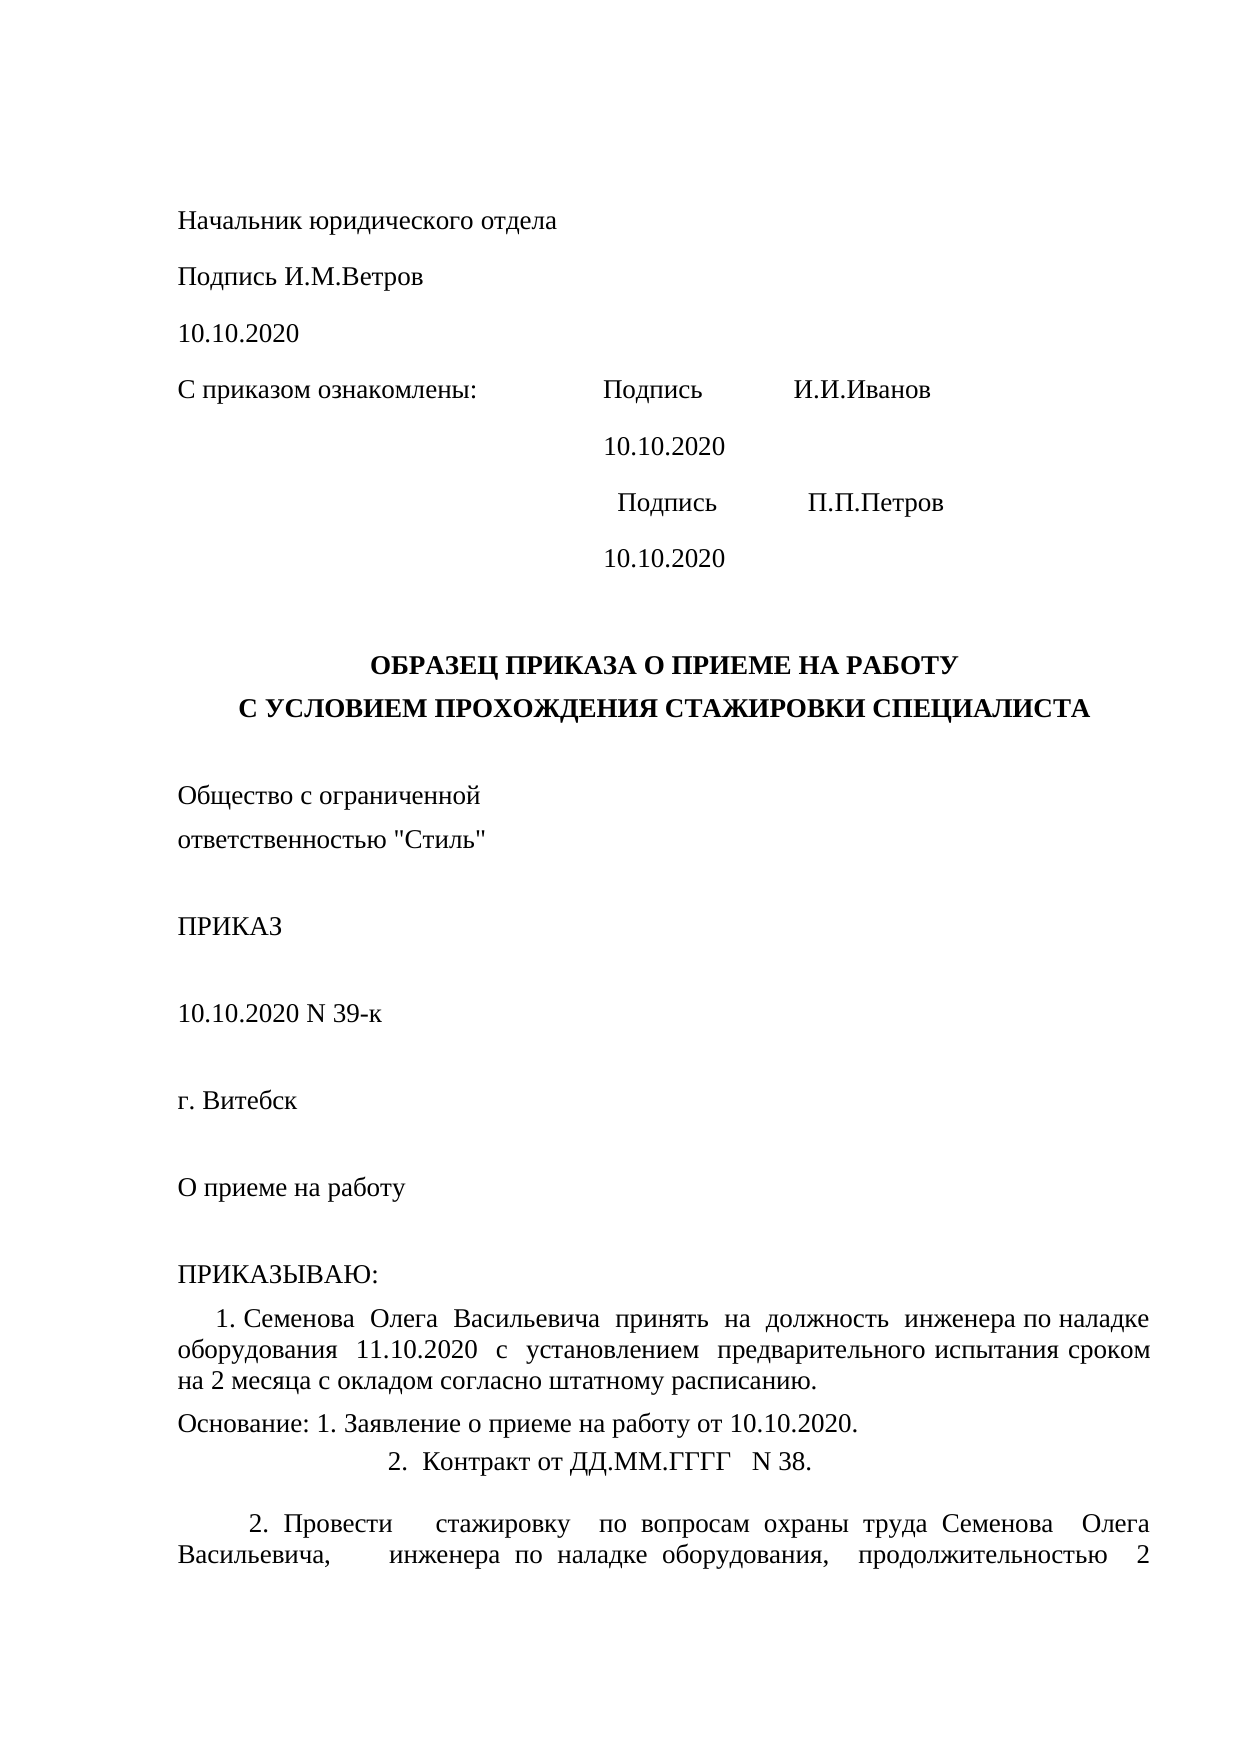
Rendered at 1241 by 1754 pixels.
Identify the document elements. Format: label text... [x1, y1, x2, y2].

text Подпись П.П.Петров [177, 486, 1152, 517]
text С приказом ознакомлены: Подпись И.И.Иванов [177, 373, 1152, 404]
text 10.10.2020 N 39-к [171, 991, 1158, 1035]
text г. Витебск [171, 1078, 1158, 1122]
title С УСЛОВИЕМ ПРОХОЖДЕНИЯ СТАЖИРОВКИ СПЕЦИАЛИСТА [171, 686, 1158, 730]
text Начальник юридического отдела [177, 204, 1152, 235]
text О приеме на работу [171, 1165, 1158, 1209]
text ПРИКАЗ [171, 904, 1158, 948]
text 10.10.2020 [177, 543, 1152, 574]
text 10.10.2020 [177, 317, 1152, 348]
text 10.10.2020 [177, 430, 1152, 461]
text ПРИКАЗЫВАЮ: [171, 1252, 1158, 1296]
text Общество с ограниченной [171, 773, 1158, 817]
text 1. Семенова Олега Васильевича принять на должность инженера по наладке оборудования 11.10.2020 с установлением предварительного испытания сроком на 2 месяца с окладом согласно штатному расписанию. [171, 1296, 1158, 1402]
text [171, 1502, 1158, 1576]
title ОБРАЗЕЦ ПРИКАЗА О ПРИЕМЕ НА РАБОТУ [171, 643, 1158, 686]
text ответственностью "Стиль" [171, 817, 1158, 861]
text 2. Контракт от ДД.ММ.ГГГГ N 38. [177, 1445, 1152, 1476]
text Основание: 1. Заявление о приеме на работу от 10.10.2020. [171, 1402, 1158, 1445]
text Подпись И.М.Ветров [177, 261, 1152, 292]
